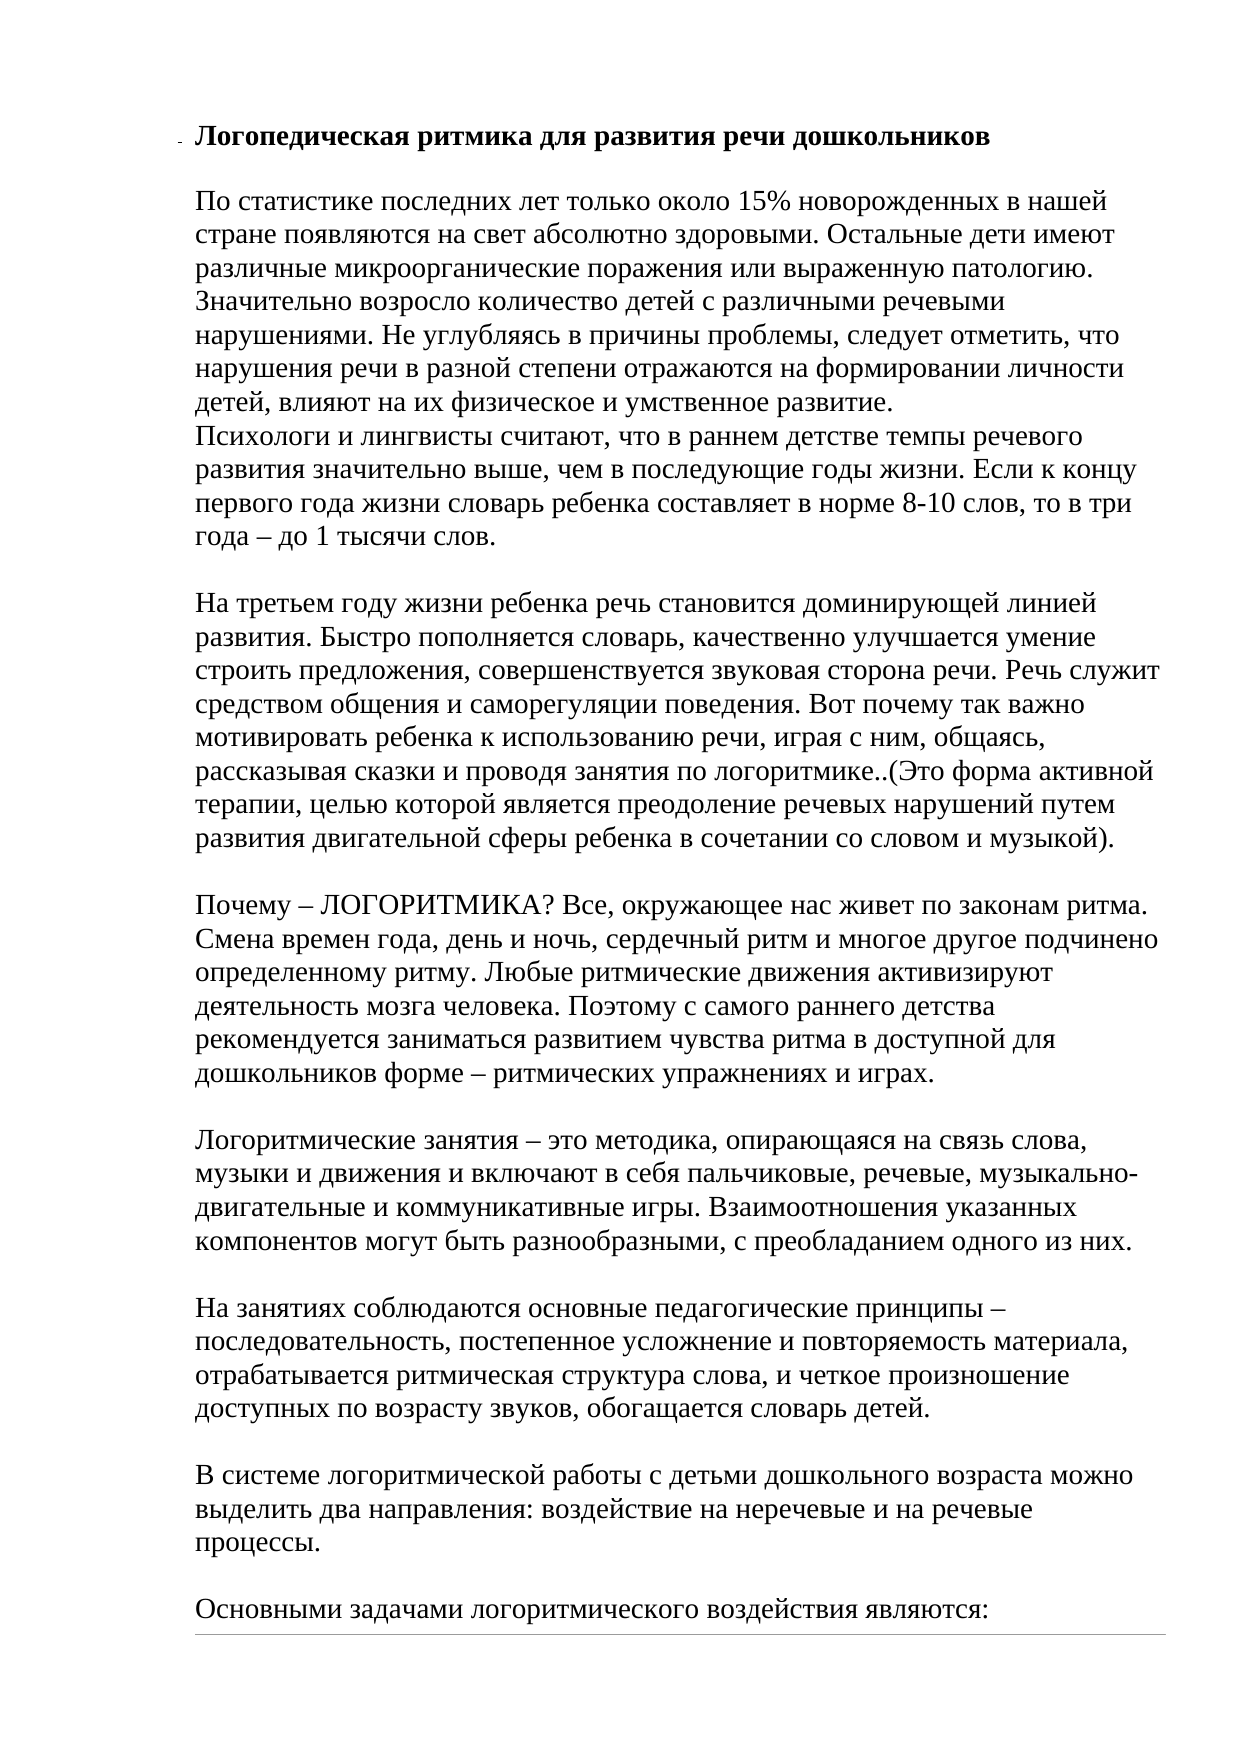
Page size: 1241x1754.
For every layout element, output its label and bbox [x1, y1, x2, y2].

table_header [179, 118, 1181, 1635]
